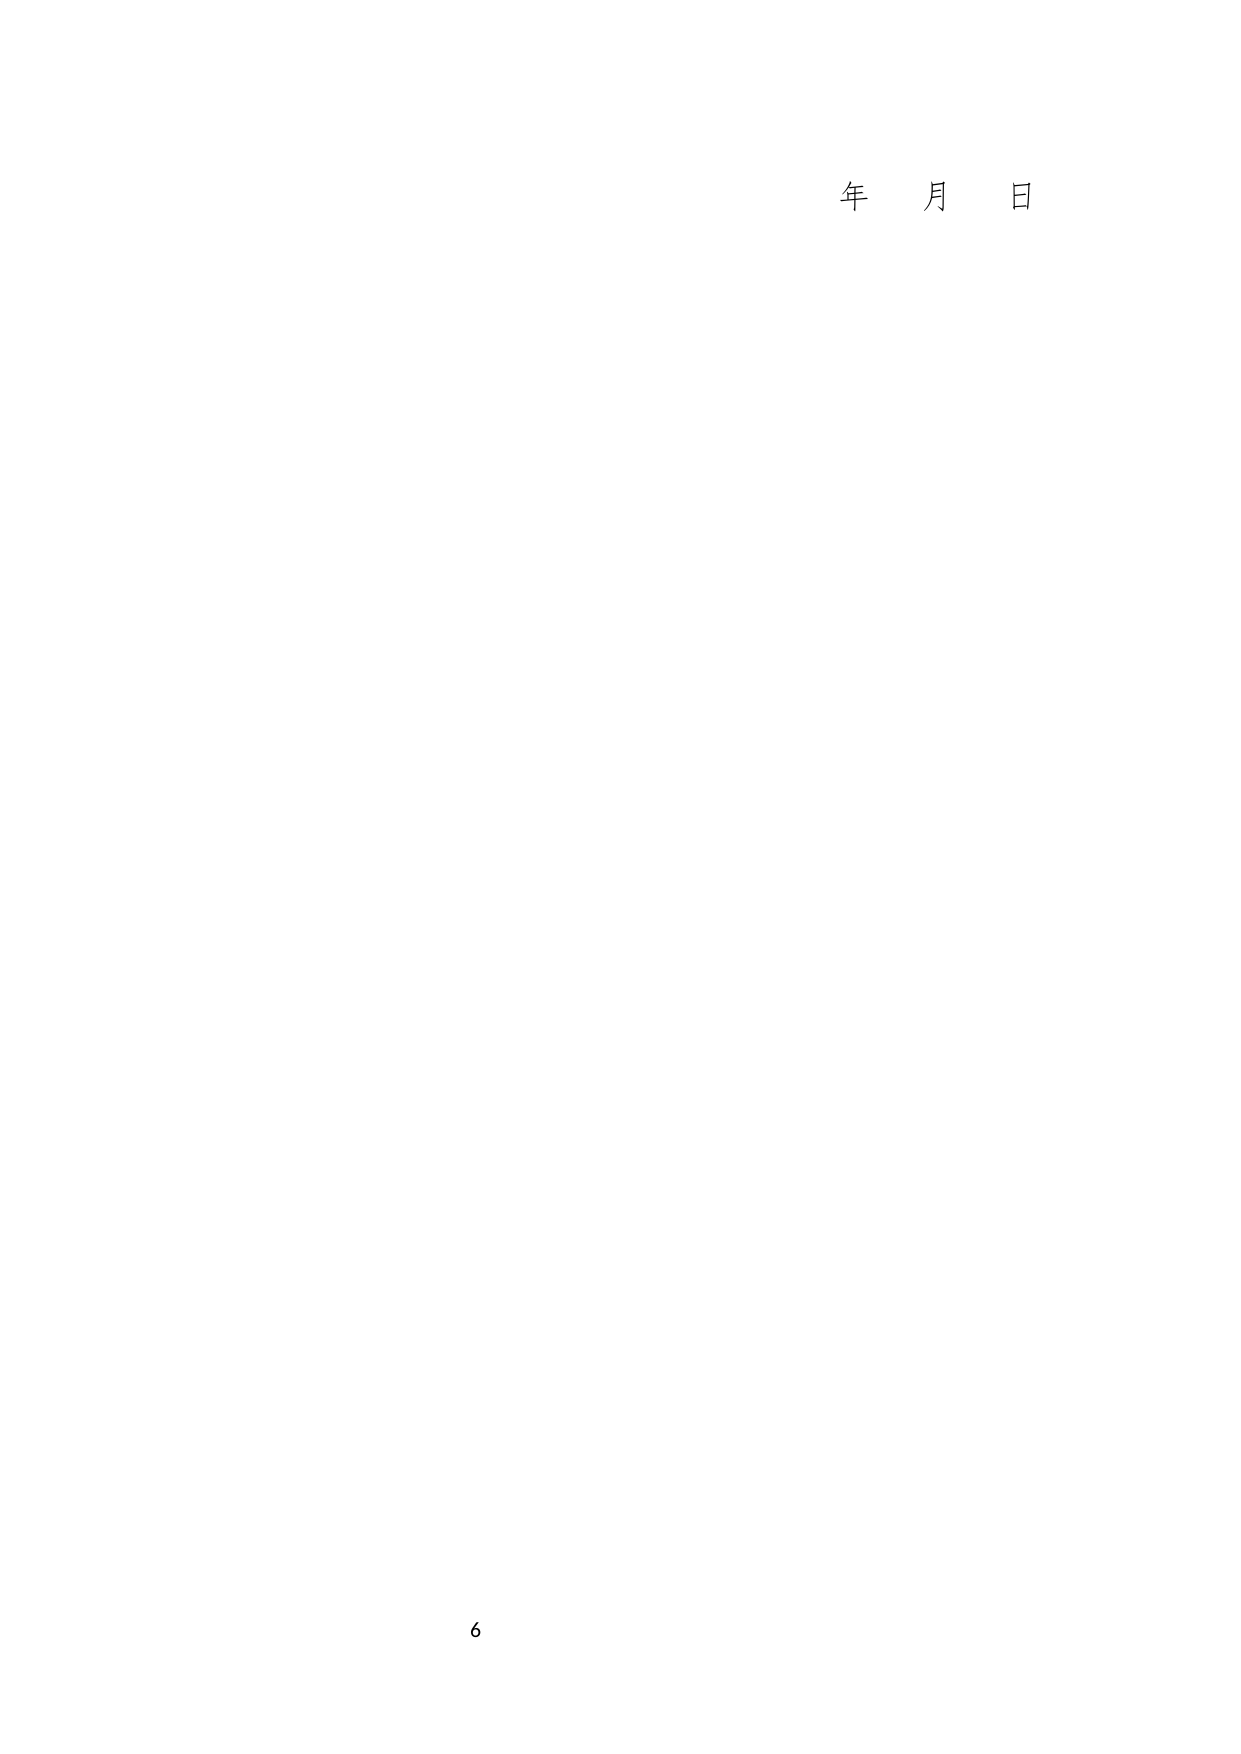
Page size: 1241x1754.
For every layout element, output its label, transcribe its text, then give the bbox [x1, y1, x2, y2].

text 年 月 日 [187, 162, 1053, 227]
